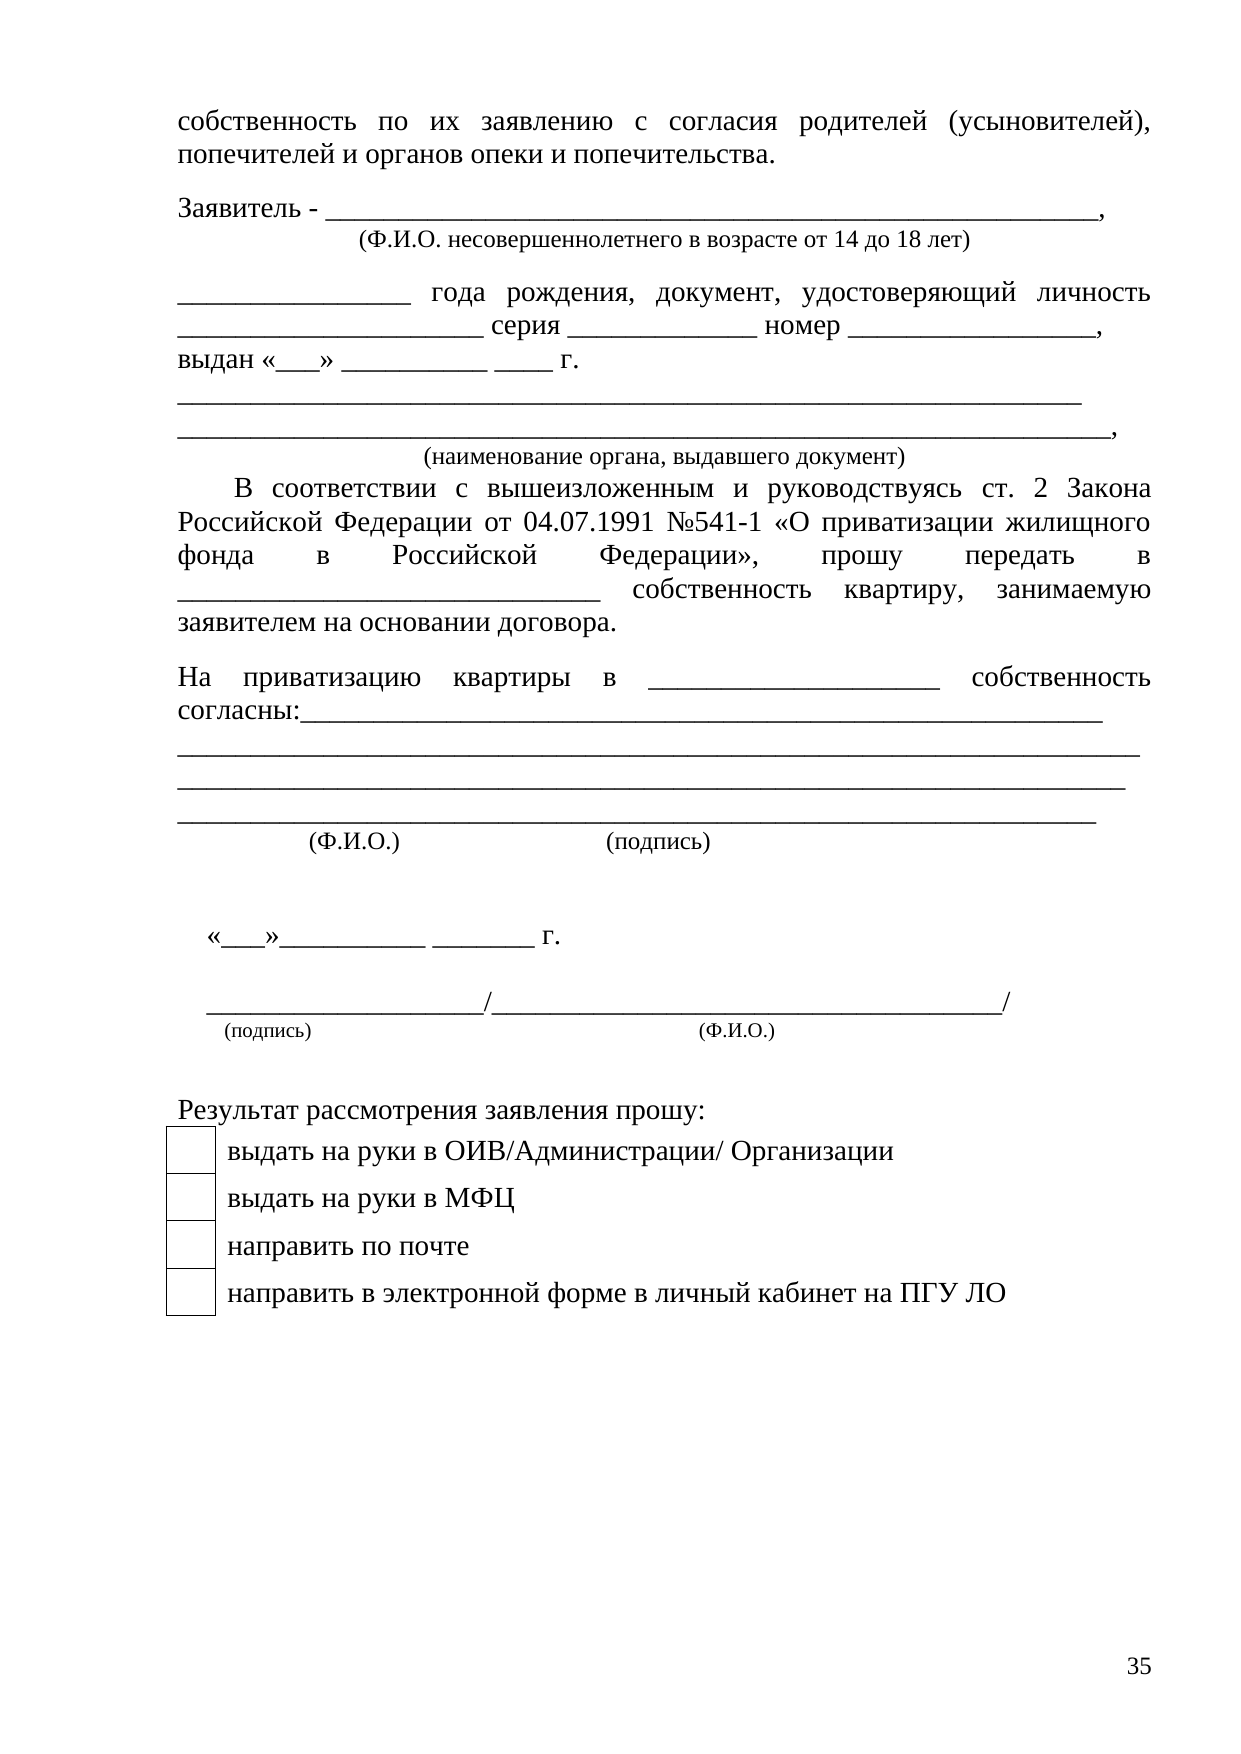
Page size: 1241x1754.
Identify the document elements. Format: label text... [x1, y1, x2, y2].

text ___________________/___________________________________/ [177, 984, 1152, 1018]
table_cell направить в электронной форме в личный кабинет на ПГУ ЛО [216, 1268, 1140, 1315]
table_cell [167, 1269, 215, 1315]
table_cell [167, 1221, 215, 1267]
text ________________ года рождения, документ, удостоверяющий личность _____________________ серия _____________ номер _________________, [177, 274, 1152, 341]
text «___»__________ _______ г. [177, 917, 1152, 951]
text (Ф.И.О. несовершеннолетнего в возрасте от 14 до 18 лет) [177, 224, 1152, 253]
text Результат рассмотрения заявления прошу: [177, 1092, 1152, 1126]
text ______________________________________________________________ [177, 374, 1152, 408]
text (Ф.И.О.) (подпись) [177, 826, 1152, 855]
table_header [167, 1127, 215, 1173]
text (наименование органа, выдавшего документ) [177, 441, 1152, 470]
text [177, 103, 1152, 170]
table_cell выдать на руки в МФЦ [216, 1173, 1140, 1220]
text ________________________________________________________________, [177, 408, 1152, 441]
text На приватизацию квартиры в ____________________ собственность согласны:_______________________________________________________ ___________________________________________________________________________________________________________________________________ [177, 659, 1152, 793]
text (подпись) (Ф.И.О.) [177, 1018, 1152, 1042]
text Заявитель - _____________________________________________________, [177, 191, 1152, 224]
text В соответствии с вышеизложенным и руководствуясь ст. 2 Закона Российской Федерации от 04.07.1991 №541-1 «О приватизации жилищного фонда в Российской Федерации», прошу передать в _____________________________ собственность квартиру, занимаемую заявителем на основании договора. [177, 470, 1152, 638]
table_header выдать на руки в ОИВ/Администрации/ Организации [216, 1126, 1140, 1173]
text выдан «___» __________ ____ г. [177, 341, 1152, 374]
table_cell направить по почте [216, 1220, 1140, 1267]
table_cell [167, 1174, 215, 1220]
text _______________________________________________________________ [177, 793, 1152, 826]
